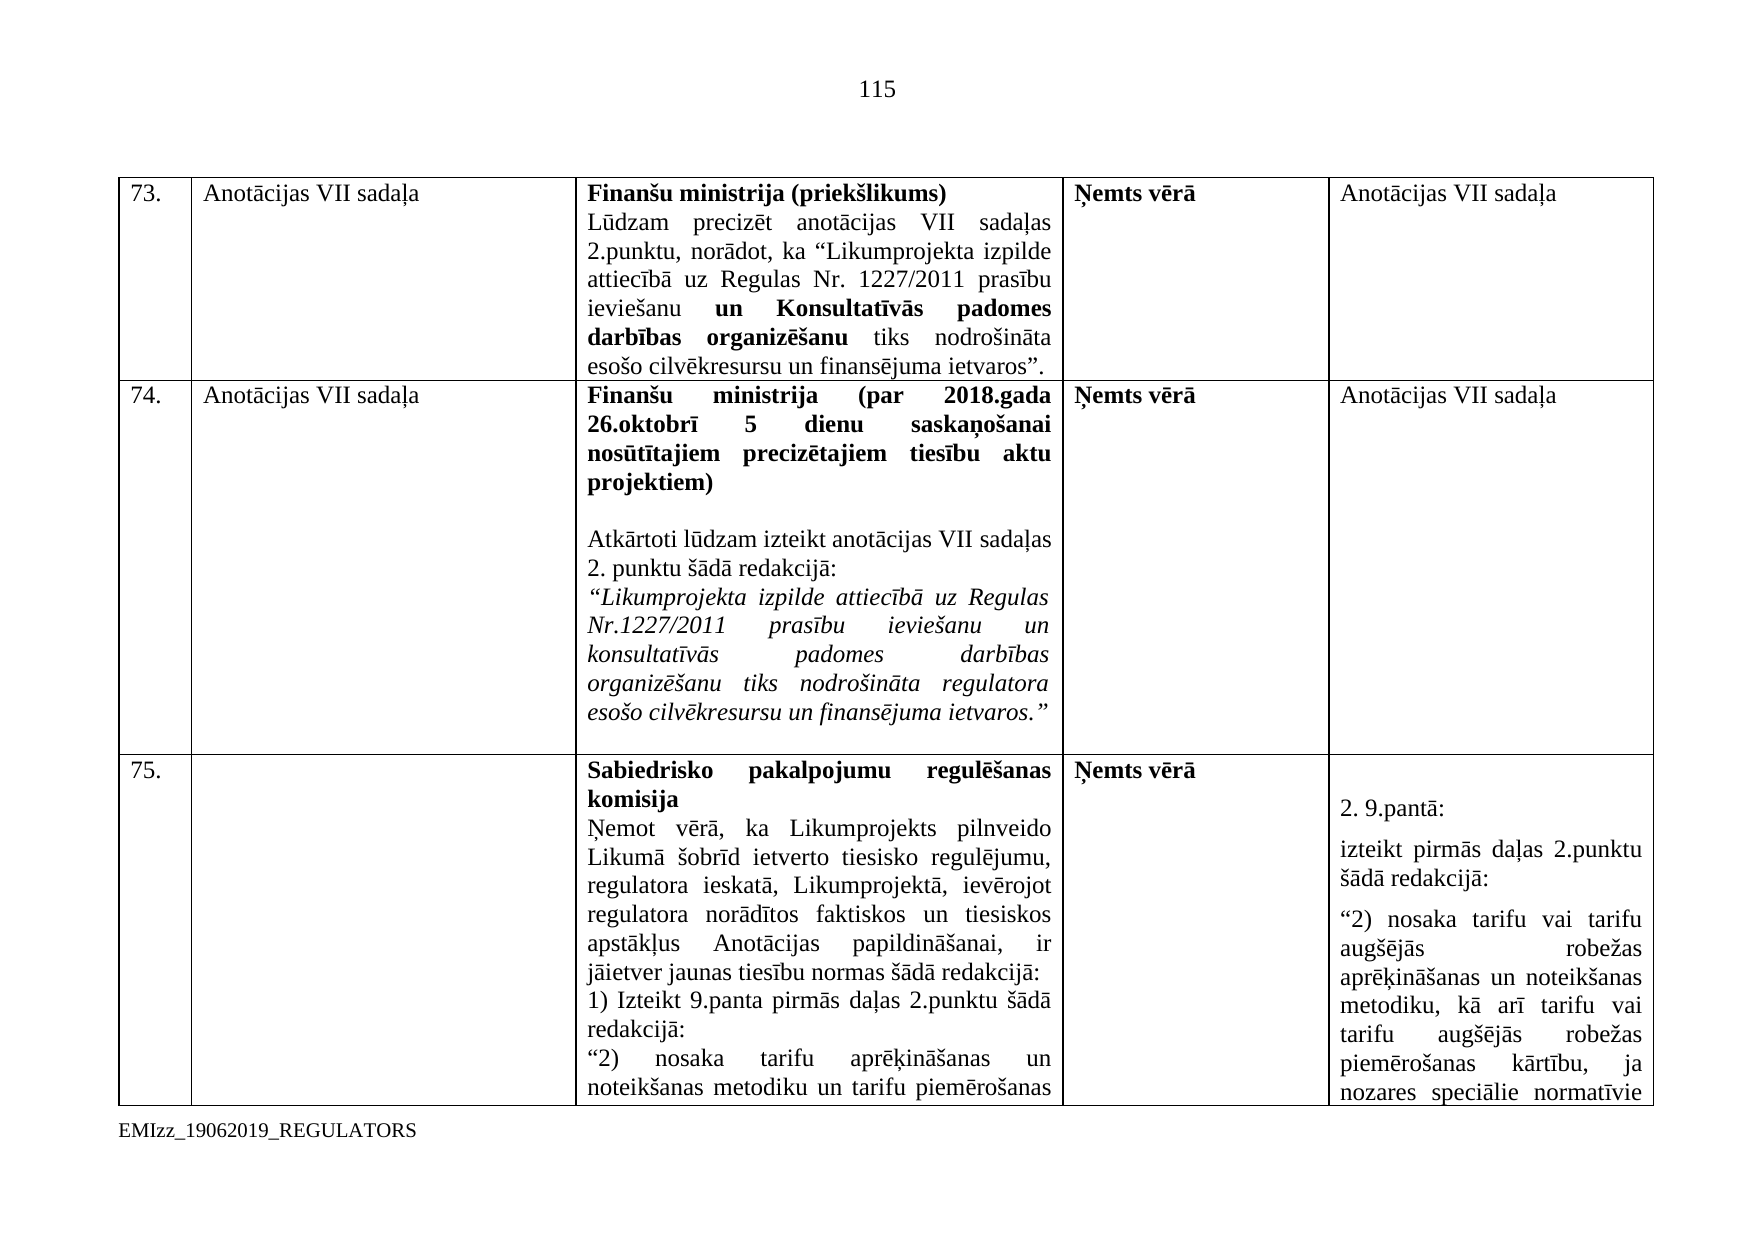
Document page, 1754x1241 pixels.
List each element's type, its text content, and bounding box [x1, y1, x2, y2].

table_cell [1330, 755, 1653, 1105]
table_cell 75. [120, 755, 191, 1105]
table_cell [192, 178, 575, 379]
table_cell Finanšu ministrija (priekšlikums) Lūdzam precizēt anotācijas VII sadaļas 2.punktu, norādot, ka “Likumprojekta izpilde attiecībā uz Regulas Nr. 1227/2011 prasību ieviešanu un Konsultatīvās padomes darbības organizēšanu tiks nodrošināta esošo cilvēkresursu un finansējuma ietvaros”. [577, 178, 1062, 379]
table_cell Anotācijas VII sadaļa [1330, 381, 1653, 754]
table_cell Ņemts vērā [1064, 755, 1328, 1105]
table_cell Anotācijas VII sadaļa [192, 381, 575, 754]
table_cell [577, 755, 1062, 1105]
table_cell 74. [120, 381, 191, 754]
table_cell 73. [120, 178, 191, 379]
table_cell Ņemts vērā [1064, 178, 1328, 379]
table_cell [192, 755, 575, 1105]
table_cell Ņemts vērā [1064, 381, 1328, 754]
table_cell Finanšu ministrija (par 2018.gada 26.oktobrī 5 dienu saskaņošanai nosūtītajiem precizētajiem tiesību aktu projektiem) Atkārtoti lūdzam izteikt anotācijas VII sadaļas 2. punktu šādā redakcijā: “Likumprojekta izpilde attiecībā uz Regulas Nr.1227/2011 prasību ieviešanu un konsultatīvās padomes darbības organizēšanu tiks nodrošināta regulatora esošo cilvēkresursu un finansējuma ietvaros.” [577, 381, 1062, 754]
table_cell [1330, 178, 1653, 379]
